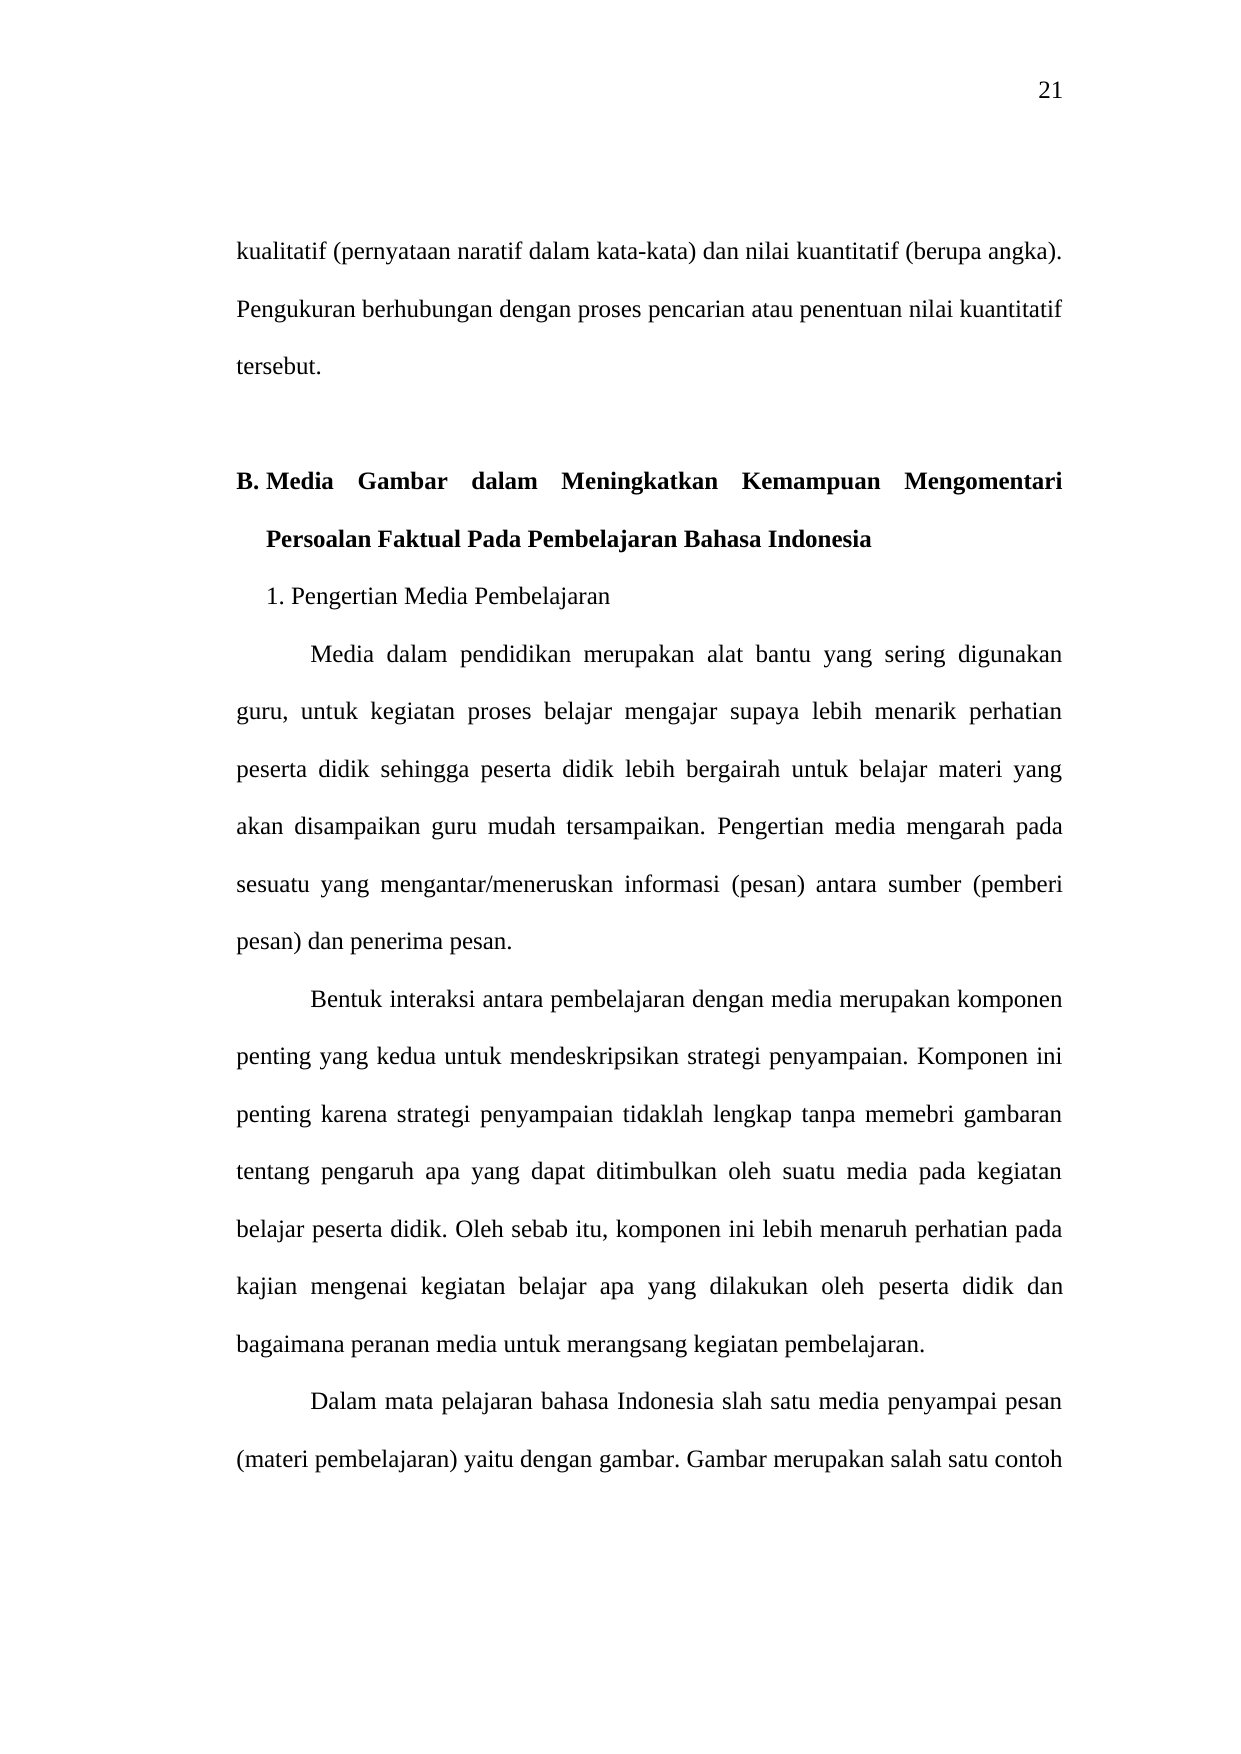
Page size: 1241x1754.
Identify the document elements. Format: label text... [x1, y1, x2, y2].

text Media dalam pendidikan merupakan alat bantu yang sering digunakan guru, untuk kegiatan proses belajar mengajar supaya lebih menarik perhatian peserta didik sehingga peserta didik lebih bergairah untuk belajar materi yang akan disampaikan guru mudah tersampaikan. Pengertian media mengarah pada sesuatu yang mengantar/meneruskan informasi (pesan) antara sumber (pemberi pesan) dan penerima pesan. [236, 639, 1063, 955]
list Media Gambar dalam Meningkatkan Kemampuan Mengomentari Persoalan Faktual Pada Pembelajaran Bahasa Indonesia [236, 466, 1063, 552]
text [236, 1386, 1063, 1472]
text 1. Pengertian Media Pembelajaran [266, 581, 1063, 610]
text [236, 236, 1063, 380]
text Bentuk interaksi antara pembelajaran dengan media merupakan komponen penting yang kedua untuk mendeskripsikan strategi penyampaian. Komponen ini penting karena strategi penyampaian tidaklah lengkap tanpa memebri gambaran tentang pengaruh apa yang dapat ditimbulkan oleh suatu media pada kegiatan belajar peserta didik. Oleh sebab itu, komponen ini lebih menaruh perhatian pada kajian mengenai kegiatan belajar apa yang dilakukan oleh peserta didik dan bagaimana peranan media untuk merangsang kegiatan pembelajaran. [236, 984, 1063, 1357]
